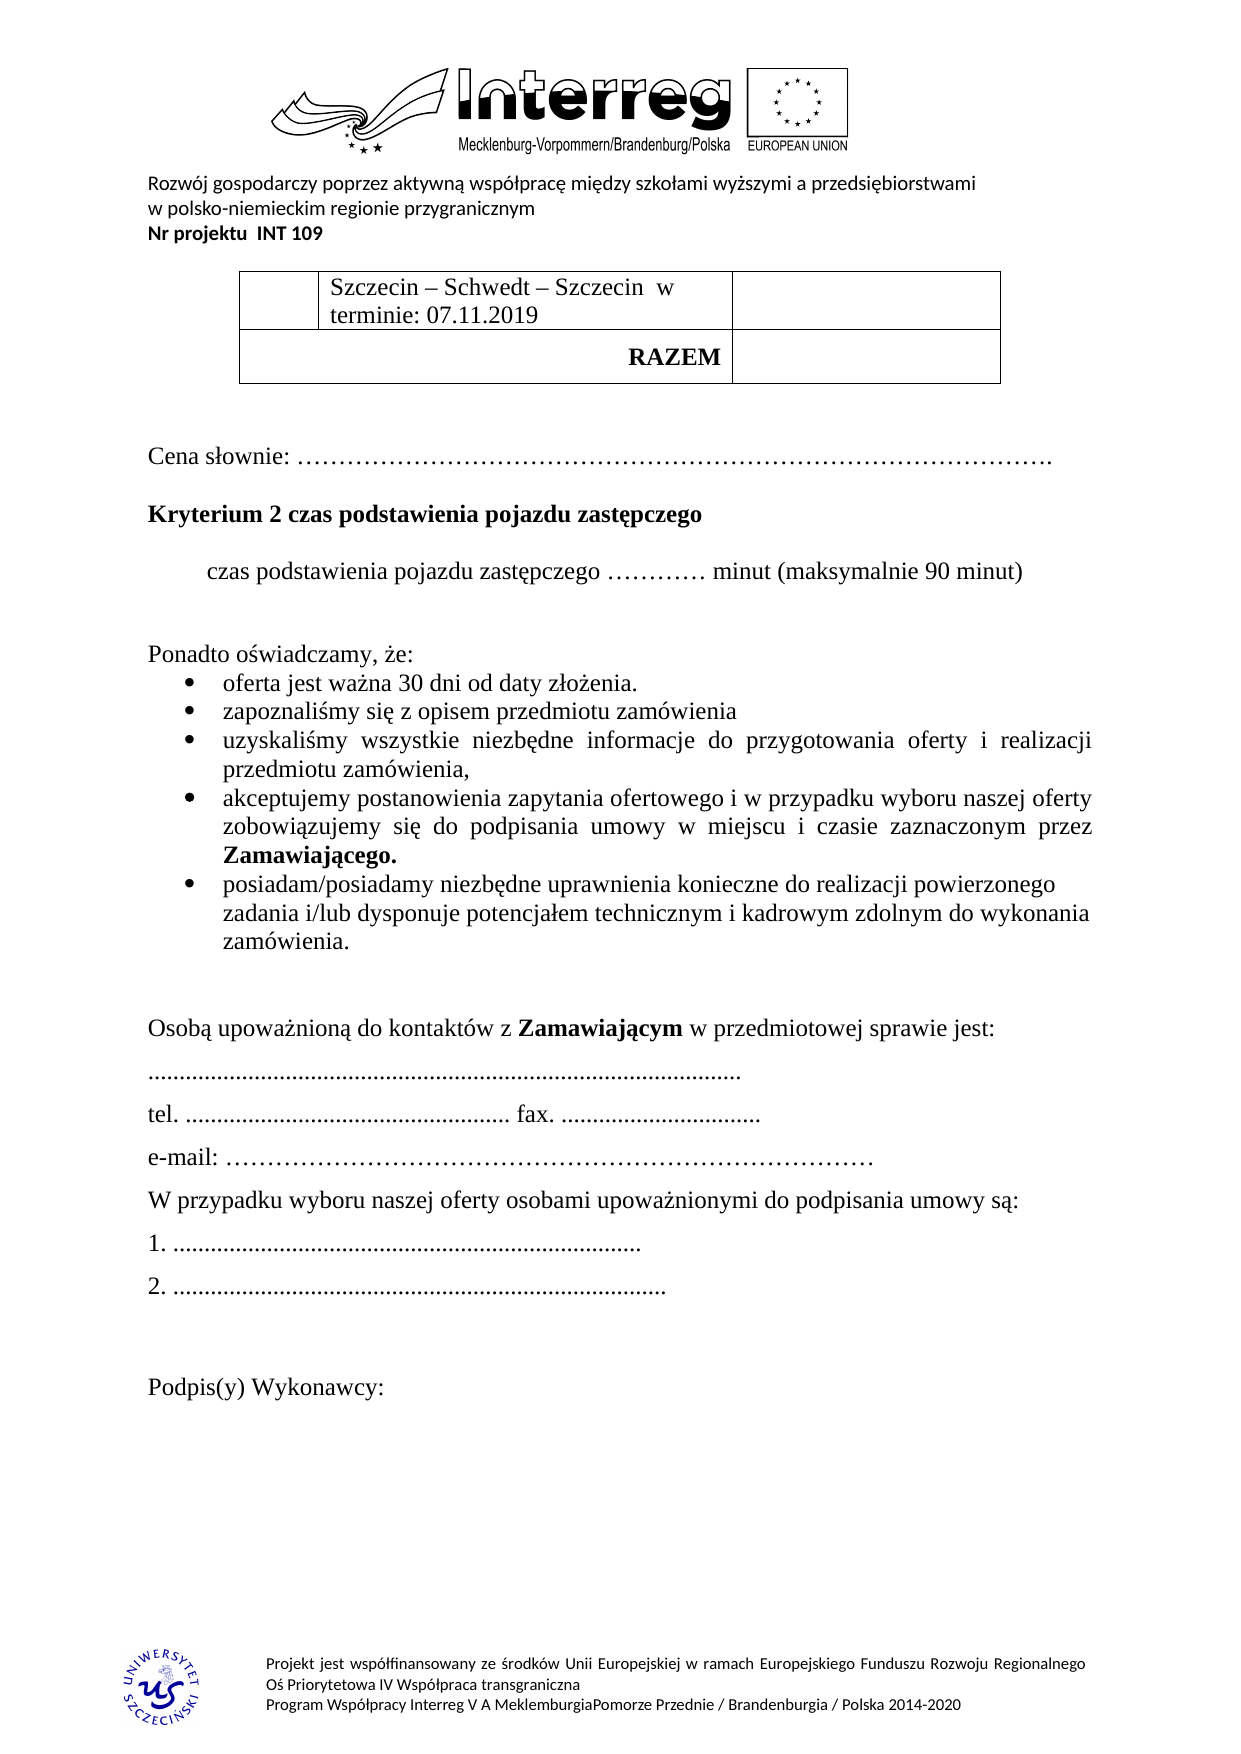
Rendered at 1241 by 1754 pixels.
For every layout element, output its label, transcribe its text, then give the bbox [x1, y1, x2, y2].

text Kryterium 2 czas podstawienia pojazdu zastępczego [148, 499, 1093, 527]
text ............................................................................................... tel. .................................................... fax. ................................ e-mail: …………………………………………………………………… [148, 1056, 1093, 1171]
table_cell [733, 330, 1000, 383]
text Podpis(y) Wykonawcy: [148, 1372, 1093, 1401]
list posiadam/posiadamy niezbędne uprawnienia konieczne do realizacji powierzonego zadania i/lub dysponuje potencjałem technicznym i kadrowym zdolnym do wykonania zamówienia. [185, 869, 1093, 955]
table_cell 3. [240, 272, 318, 329]
list oferta jest ważna 30 dni od daty złożenia. [185, 668, 1093, 696]
picture [123, 1649, 199, 1725]
text czas podstawienia pojazdu zastępczego ………… minut (maksymalnie 90 minut) [207, 556, 1093, 585]
table_cell usługa transportu dla grupy studentów Szczecin – Schwedt – Szczecin w terminie: 07.11.2019 [319, 272, 732, 329]
table_cell RAZEM [240, 330, 732, 383]
text Osobą upoważnioną do kontaktów z Zamawiającym w przedmiotowej sprawie jest: [148, 1013, 1093, 1041]
text Ponadto oświadczamy, że: [148, 639, 1093, 668]
text Cena słownie: ………………………………………………………………………………. [148, 441, 1093, 470]
text 2. ............................................................................... [148, 1271, 1093, 1300]
list akceptujemy postanowienia zapytania ofertowego i w przypadku wyboru naszej oferty zobowiązujemy się do podpisania umowy w miejscu i czasie zaznaczonym przez Zamawiającego. [185, 783, 1093, 869]
table_cell [733, 272, 1000, 329]
picture [271, 68, 849, 155]
text 1. ........................................................................... [148, 1228, 1093, 1257]
list zapoznaliśmy się z opisem przedmiotu zamówienia [185, 696, 1093, 725]
list uzyskaliśmy wszystkie niezbędne informacje do przygotowania oferty i realizacji przedmiotu zamówienia, [185, 725, 1093, 783]
text W przypadku wyboru naszej oferty osobami upoważnionymi do podpisania umowy są: [148, 1185, 1093, 1214]
